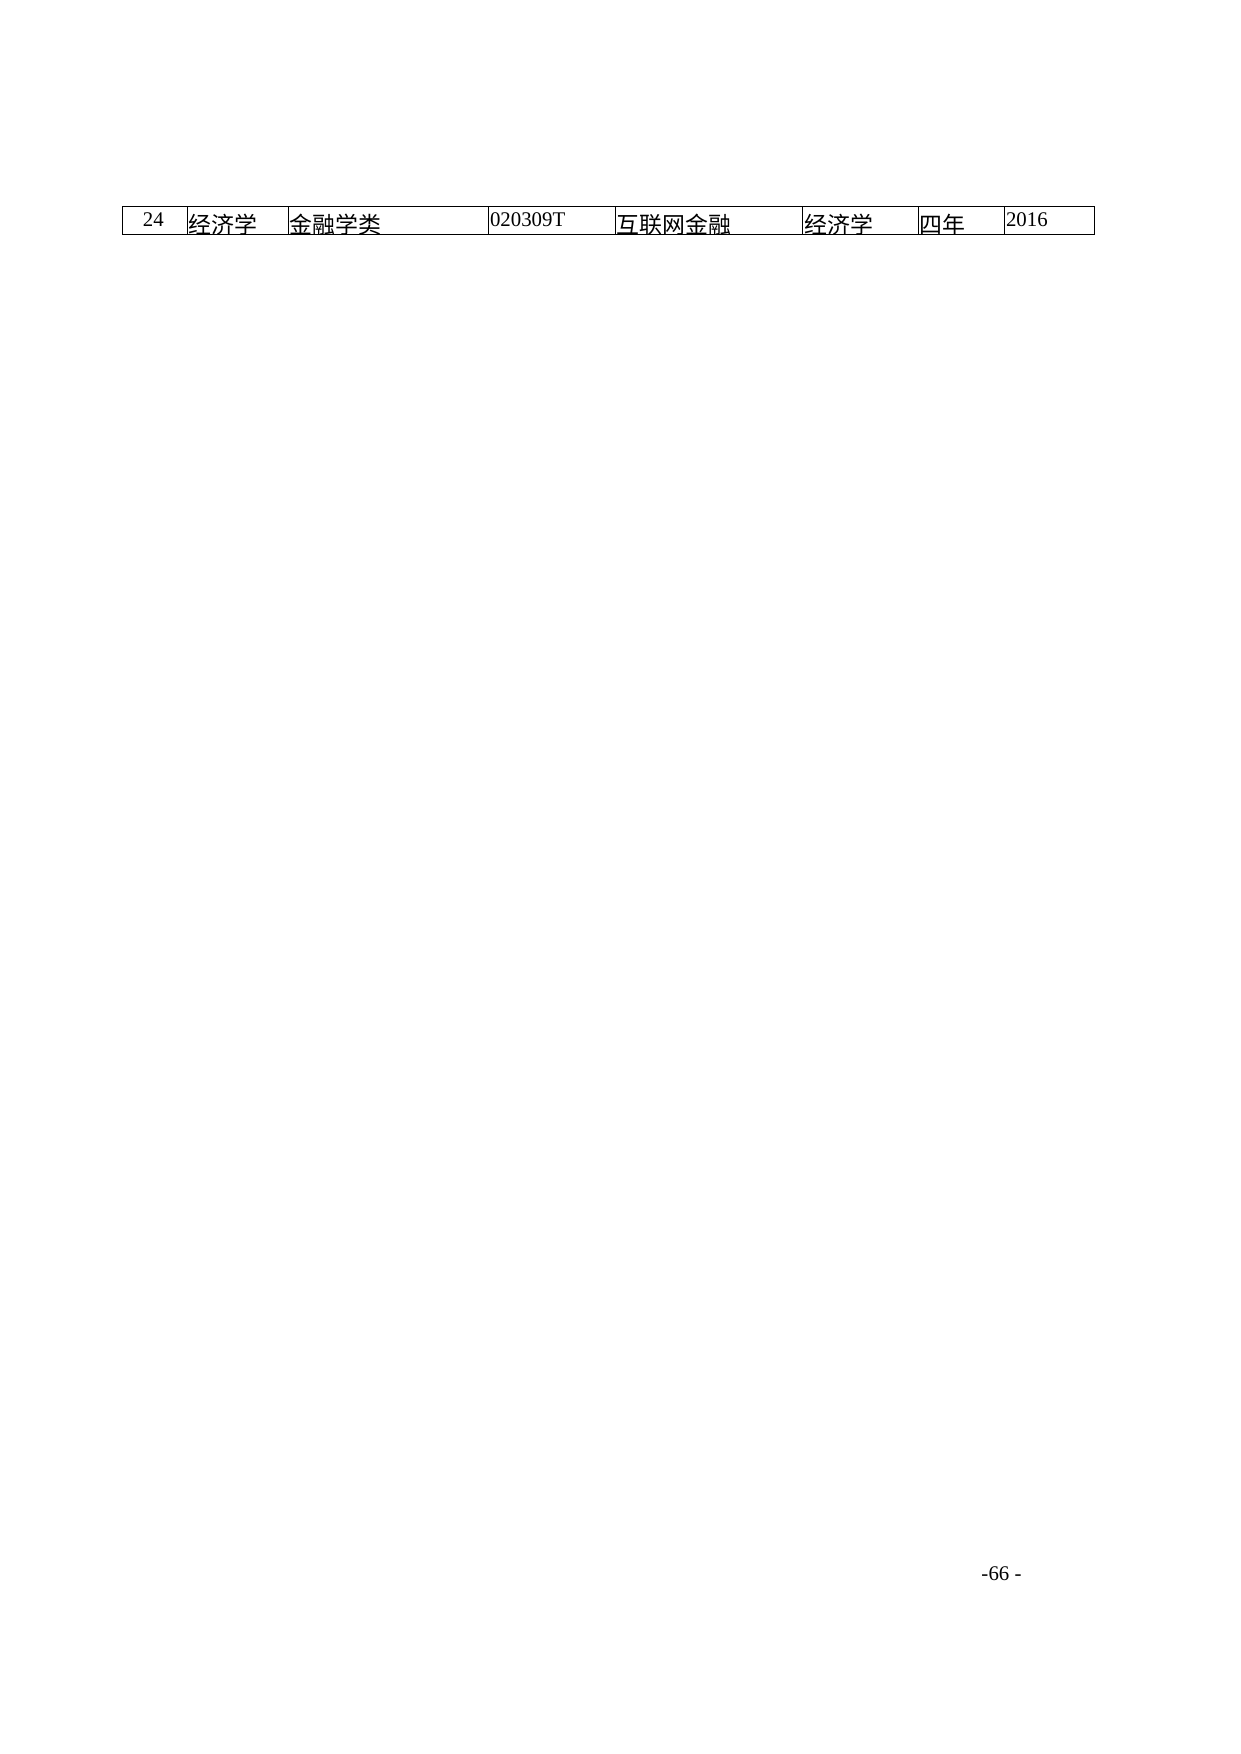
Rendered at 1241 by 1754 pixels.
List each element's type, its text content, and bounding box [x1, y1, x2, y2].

table_cell 经济学 [803, 207, 918, 234]
table_cell 24 [123, 207, 187, 234]
table_cell 四年 [919, 207, 1004, 234]
table_cell 金融学类 [289, 207, 488, 234]
table_cell 020309T [489, 207, 615, 234]
table_cell 2016 [1005, 207, 1094, 234]
table_cell 经济学 [188, 207, 288, 234]
table_cell 互联网金融 [616, 207, 802, 234]
